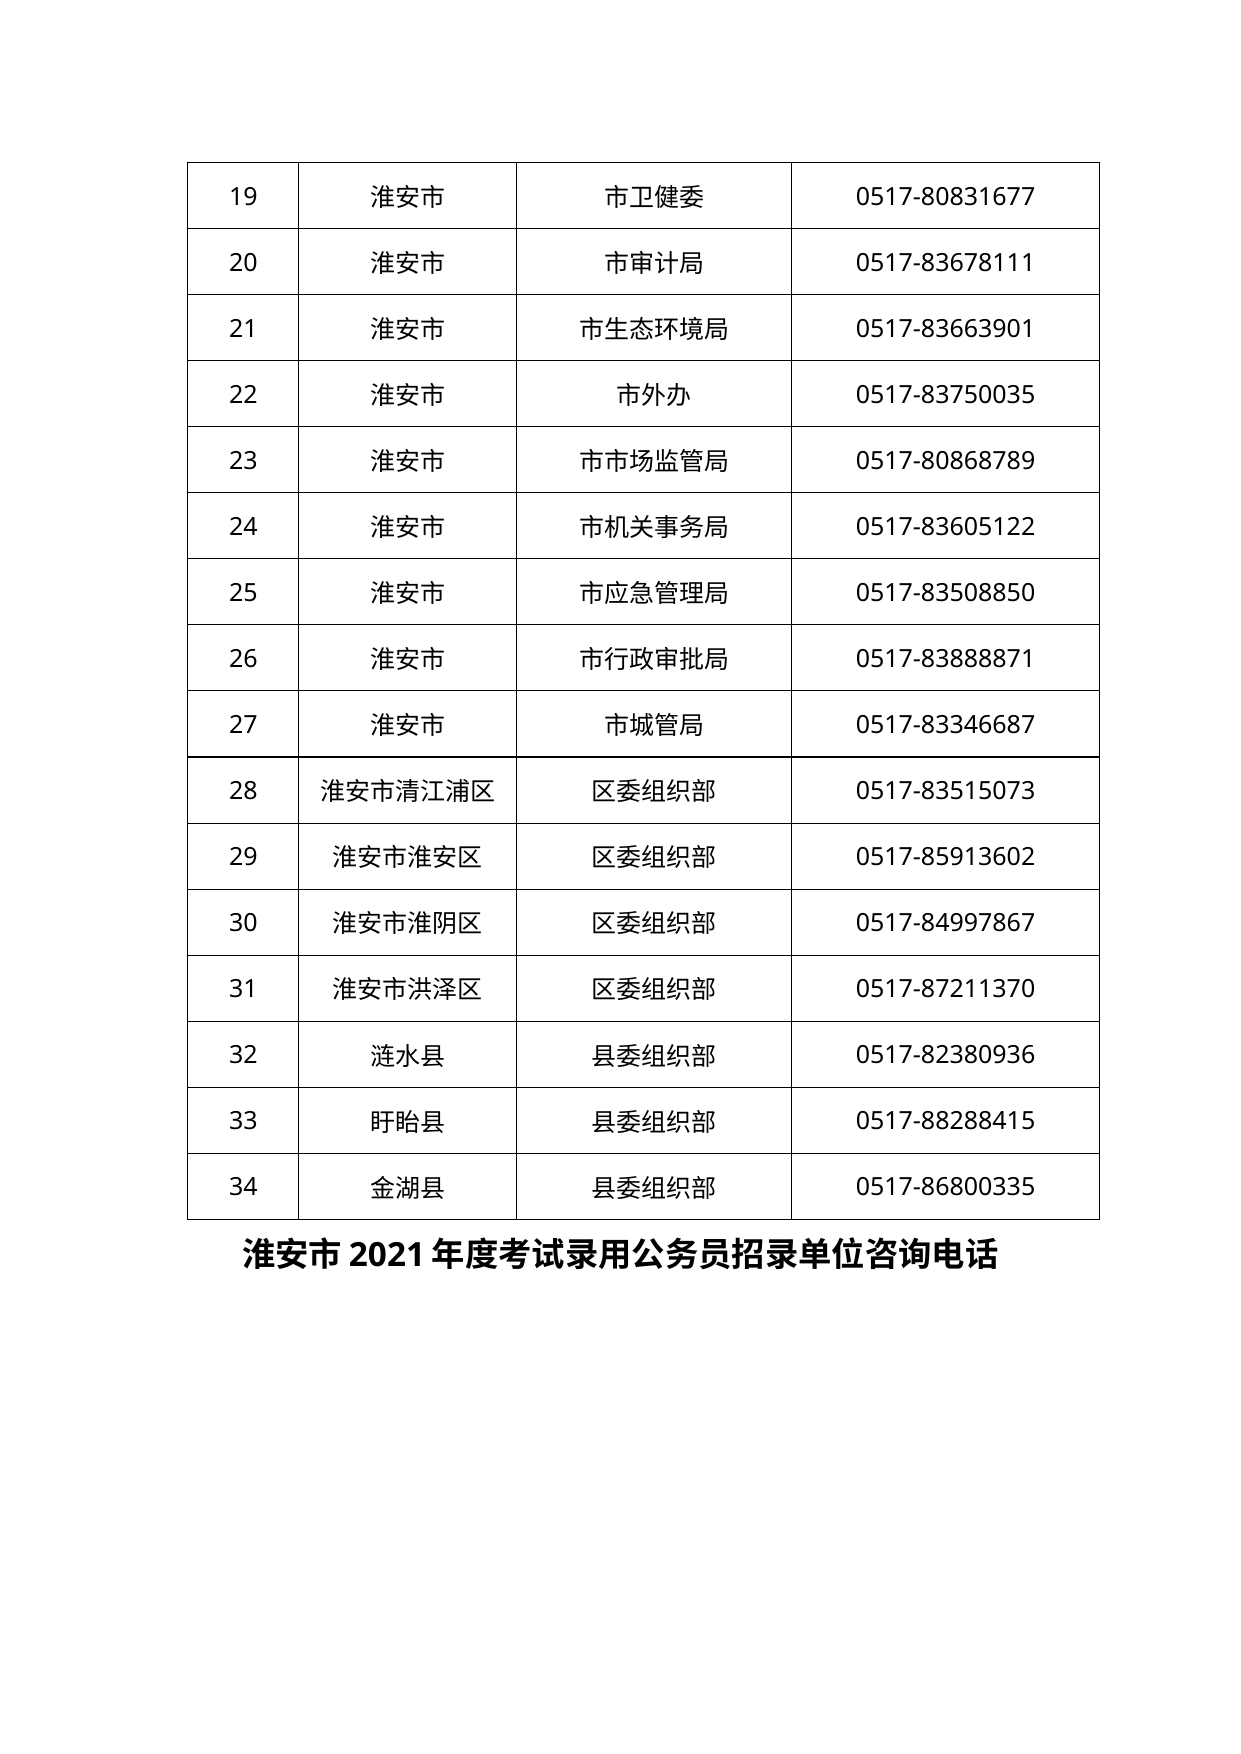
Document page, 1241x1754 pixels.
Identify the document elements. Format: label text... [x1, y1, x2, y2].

table_cell 0517-87211370 [792, 956, 1099, 1021]
table_cell 市城管局 [517, 691, 791, 756]
table_cell 县委组织部 [517, 1154, 791, 1219]
table_cell 淮安市 [299, 361, 516, 426]
table_cell 区委组织部 [517, 824, 791, 888]
table_cell 淮安市洪泽区 [299, 956, 516, 1021]
table_cell 金湖县 [299, 1154, 516, 1219]
table_cell 0517-83605122 [792, 493, 1099, 558]
table_cell 市应急管理局 [517, 559, 791, 624]
table_cell 23 [188, 427, 298, 492]
table_cell 0517-82380936 [792, 1022, 1099, 1087]
table_cell 20 [188, 229, 298, 294]
table_cell 市外办 [517, 361, 791, 426]
table_cell 淮安市 [299, 163, 516, 228]
table_cell 0517-83888871 [792, 625, 1099, 690]
table_cell 淮安市 [299, 559, 516, 624]
table_cell 市审计局 [517, 229, 791, 294]
table_cell 淮安市 [299, 427, 516, 492]
table_cell 0517-83678111 [792, 229, 1099, 294]
table_cell 28 [188, 758, 298, 822]
table_cell 0517-88288415 [792, 1088, 1099, 1153]
table_cell 21 [188, 295, 298, 360]
table_cell 淮安市 [299, 625, 516, 690]
table_cell 0517-84997867 [792, 890, 1099, 954]
table_cell 市机关事务局 [517, 493, 791, 558]
table_cell 区委组织部 [517, 758, 791, 822]
table_cell 0517-83515073 [792, 758, 1099, 822]
table_cell 24 [188, 493, 298, 558]
table_cell 19 [188, 163, 298, 228]
table_cell 33 [188, 1088, 298, 1153]
table_cell 县委组织部 [517, 1088, 791, 1153]
table_cell 淮安市清江浦区 [299, 758, 516, 822]
table_cell 市生态环境局 [517, 295, 791, 360]
table_cell 淮安市 [299, 295, 516, 360]
table_cell 0517-85913602 [792, 824, 1099, 888]
table_cell 淮安市 [299, 691, 516, 756]
table_cell 区委组织部 [517, 956, 791, 1021]
table_cell 0517-86800335 [792, 1154, 1099, 1219]
table_cell 31 [188, 956, 298, 1021]
table_cell 26 [188, 625, 298, 690]
table_cell 0517-83346687 [792, 691, 1099, 756]
table_cell 0517-83663901 [792, 295, 1099, 360]
table_cell 32 [188, 1022, 298, 1087]
table_cell 22 [188, 361, 298, 426]
table_cell 区委组织部 [517, 890, 791, 954]
table_cell 涟水县 [299, 1022, 516, 1087]
table_cell 市卫健委 [517, 163, 791, 228]
text 淮安市2021年度考试录用公务员招录单位咨询电话 [187, 1220, 1053, 1285]
table_cell 市行政审批局 [517, 625, 791, 690]
table_cell 淮安市淮阴区 [299, 890, 516, 954]
table_cell 淮安市淮安区 [299, 824, 516, 888]
table_cell 县委组织部 [517, 1022, 791, 1087]
table_cell 0517-80868789 [792, 427, 1099, 492]
table_cell 27 [188, 691, 298, 756]
table_cell 市市场监管局 [517, 427, 791, 492]
table_cell 淮安市 [299, 493, 516, 558]
table_cell 29 [188, 824, 298, 888]
table_cell 0517-83750035 [792, 361, 1099, 426]
table_cell 25 [188, 559, 298, 624]
table_cell 30 [188, 890, 298, 954]
table_cell 0517-83508850 [792, 559, 1099, 624]
table_cell 34 [188, 1154, 298, 1219]
table_cell 0517-80831677 [792, 163, 1099, 228]
table_cell 淮安市 [299, 229, 516, 294]
table_cell 盱眙县 [299, 1088, 516, 1153]
